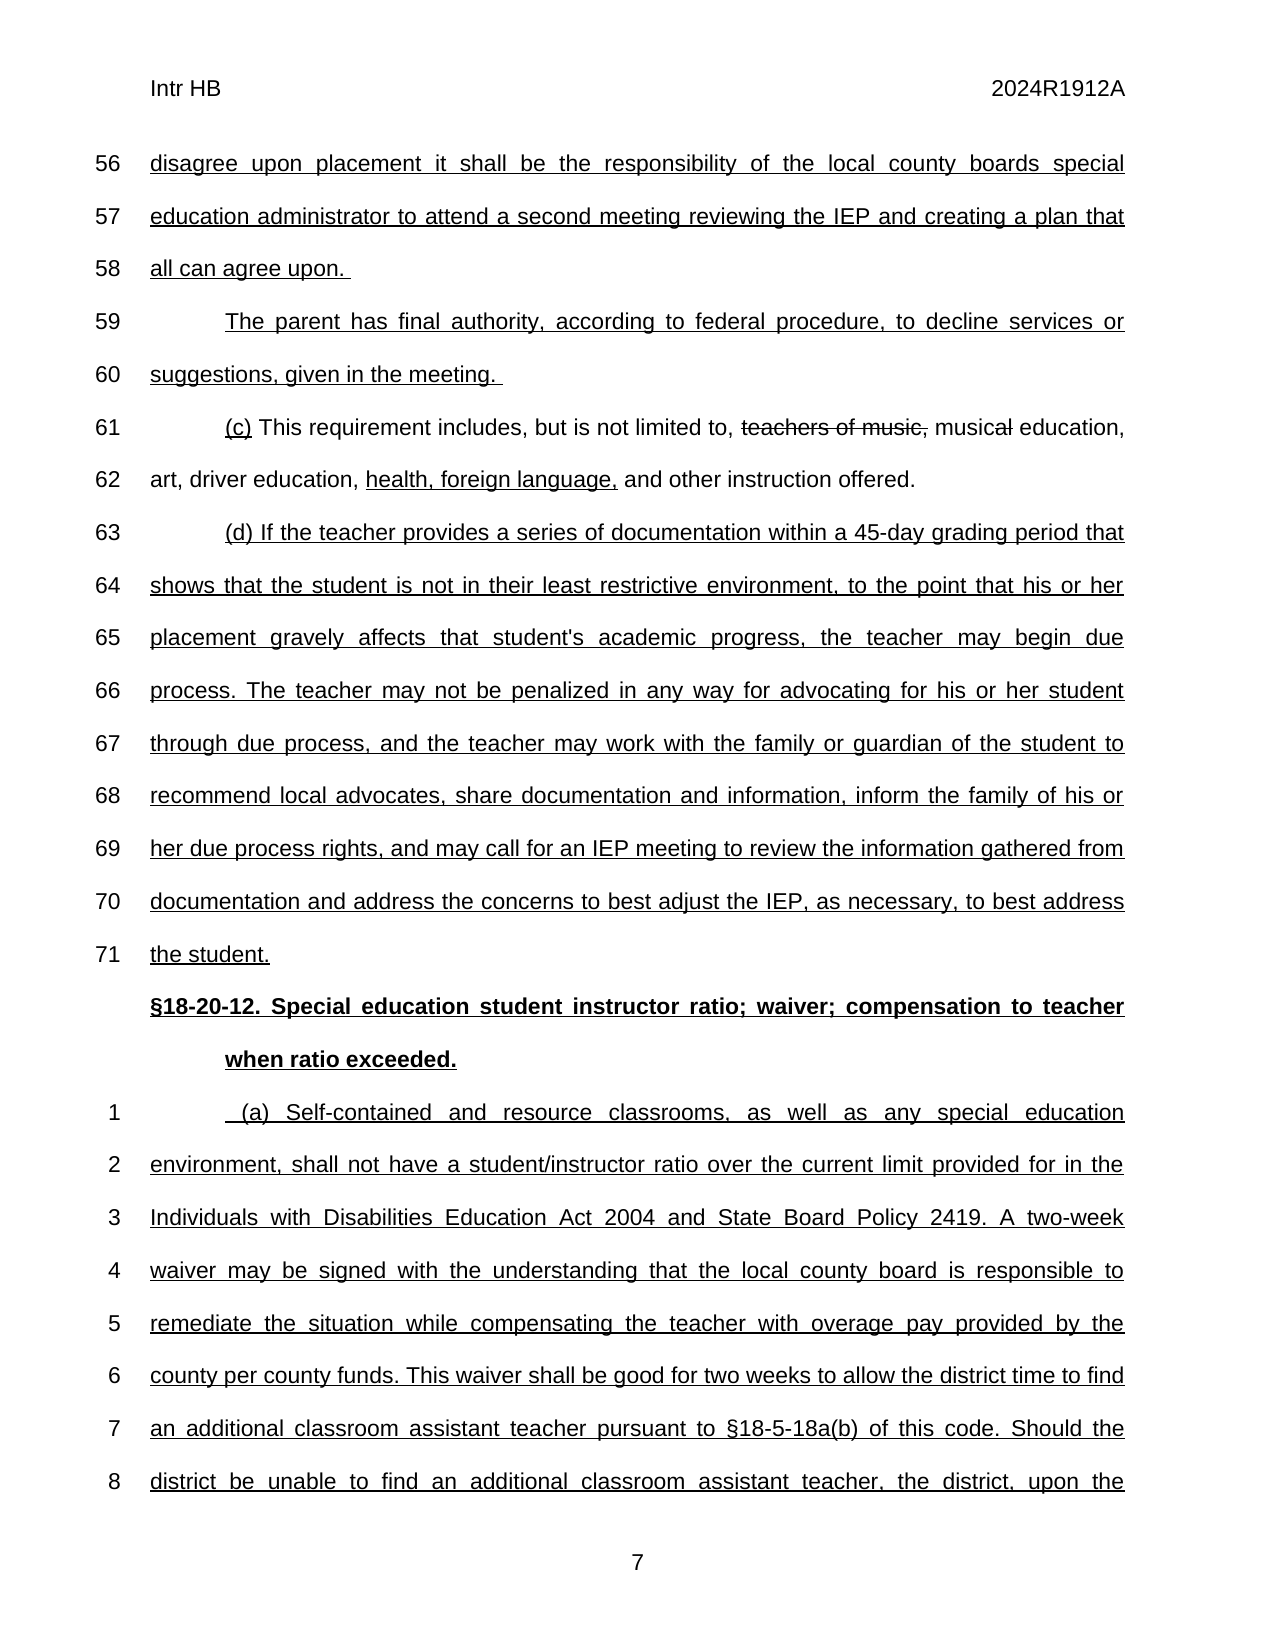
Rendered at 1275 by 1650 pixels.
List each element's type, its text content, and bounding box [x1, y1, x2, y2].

subtitle §18-20-12. Special education student instructor ratio; waiver; compensation to teacher when ratio exceeded. [150, 993, 1125, 1016]
subtitle §18-20-12. Special education student instructor ratio; waiver; compensation to teacher when ratio exceeded. [150, 1017, 1125, 1072]
text The parent has final authority, according to federal procedure, to decline services or suggestions, given in the meeting. [150, 308, 1125, 387]
text (d) If the teacher provides a series of documentation within a 45-day grading period that shows that the student is not in their least restrictive environment, to the point that his or her placement gravely affects that student's academic progress, the teacher may begin due process. The teacher may not be penalized in any way for advocating for his or her student through due process, and the teacher may work with the family or guardian of the student to recommend local advocates, share documentation and information, inform the family of his or her due process rights, and may call for an IEP meeting to review the information gathered from documentation and address the concerns to best adjust the IEP, as necessary, to best address the student. [150, 519, 1125, 700]
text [150, 150, 1125, 173]
text (d) If the teacher provides a series of documentation within a 45-day grading period that shows that the student is not in their least restrictive environment, to the point that his or her placement gravely affects that student's academic progress, the teacher may begin due process. The teacher may not be penalized in any way for advocating for his or her student through due process, and the teacher may work with the family or guardian of the student to recommend local advocates, share documentation and information, inform the family of his or her due process rights, and may call for an IEP meeting to review the information gathered from documentation and address the concerns to best adjust the IEP, as necessary, to best address the student. [150, 754, 1125, 858]
text (c) This requirement includes, but is not limited to, teachers of music, musical education, art, driver education, health, foreign language, and other instruction offered. [150, 413, 1125, 493]
text (d) If the teacher provides a series of documentation within a 45-day grading period that shows that the student is not in their least restrictive environment, to the point that his or her placement gravely affects that student's academic progress, the teacher may begin due process. The teacher may not be penalized in any way for advocating for his or her student through due process, and the teacher may work with the family or guardian of the student to recommend local advocates, share documentation and information, inform the family of his or her due process rights, and may call for an IEP meeting to review the information gathered from documentation and address the concerns to best adjust the IEP, as necessary, to best address the student. [150, 701, 1125, 753]
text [150, 1439, 1125, 1490]
text (d) If the teacher provides a series of documentation within a 45-day grading period that shows that the student is not in their least restrictive environment, to the point that his or her placement gravely affects that student's academic progress, the teacher may begin due process. The teacher may not be penalized in any way for advocating for his or her student through due process, and the teacher may work with the family or guardian of the student to recommend local advocates, share documentation and information, inform the family of his or her due process rights, and may call for an IEP meeting to review the information gathered from documentation and address the concerns to best adjust the IEP, as necessary, to best address the student. [150, 912, 1125, 967]
text (d) If the teacher provides a series of documentation within a 45-day grading period that shows that the student is not in their least restrictive environment, to the point that his or her placement gravely affects that student's academic progress, the teacher may begin due process. The teacher may not be penalized in any way for advocating for his or her student through due process, and the teacher may work with the family or guardian of the student to recommend local advocates, share documentation and information, inform the family of his or her due process rights, and may call for an IEP meeting to review the information gathered from documentation and address the concerns to best adjust the IEP, as necessary, to best address the student. [150, 859, 1125, 911]
